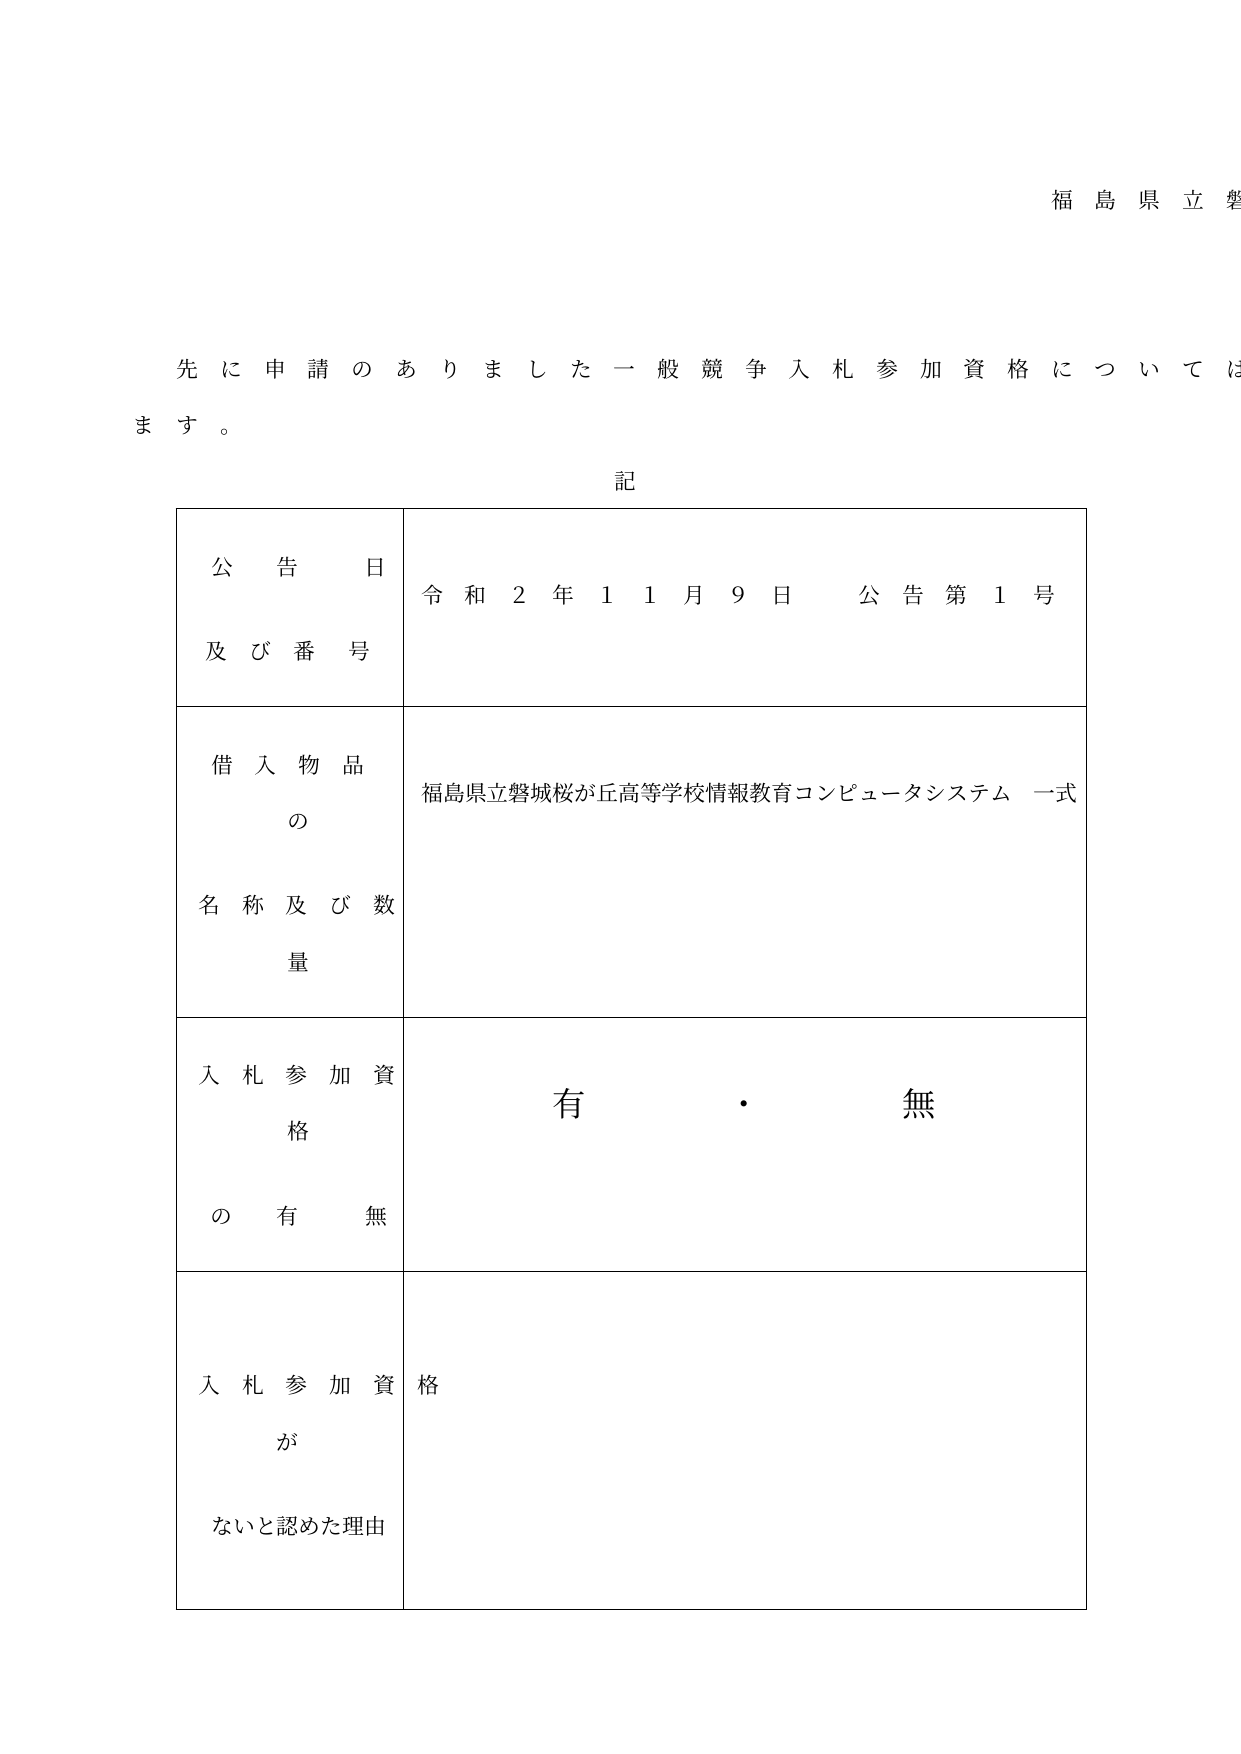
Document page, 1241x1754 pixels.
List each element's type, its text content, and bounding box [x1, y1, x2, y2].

table_cell 借入物品の 名称及び数量 [177, 707, 403, 1017]
table_cell 入札参加資格が ないと認めた理由 [177, 1272, 403, 1609]
table_cell 入札参加資格 の有無 [177, 1018, 403, 1271]
text 福島県立磐城桜が丘高等学校長 印 [133, 171, 1117, 227]
table_cell [404, 1272, 1086, 1609]
text 先に申請のありました一般競争入札参加資格については、下記のとおり確認したので、お知らせします。 [133, 339, 1117, 452]
table_header 令和２年１１月９日 公告第１号 [404, 509, 1086, 706]
table_cell 福島県立磐城桜が丘高等学校情報教育コンピュータシステム 一式 [404, 707, 1086, 1017]
table_header 公告日 及び番号 [177, 509, 403, 706]
table_cell 有 ・ 無 [404, 1018, 1086, 1271]
text 記 [133, 452, 1117, 508]
